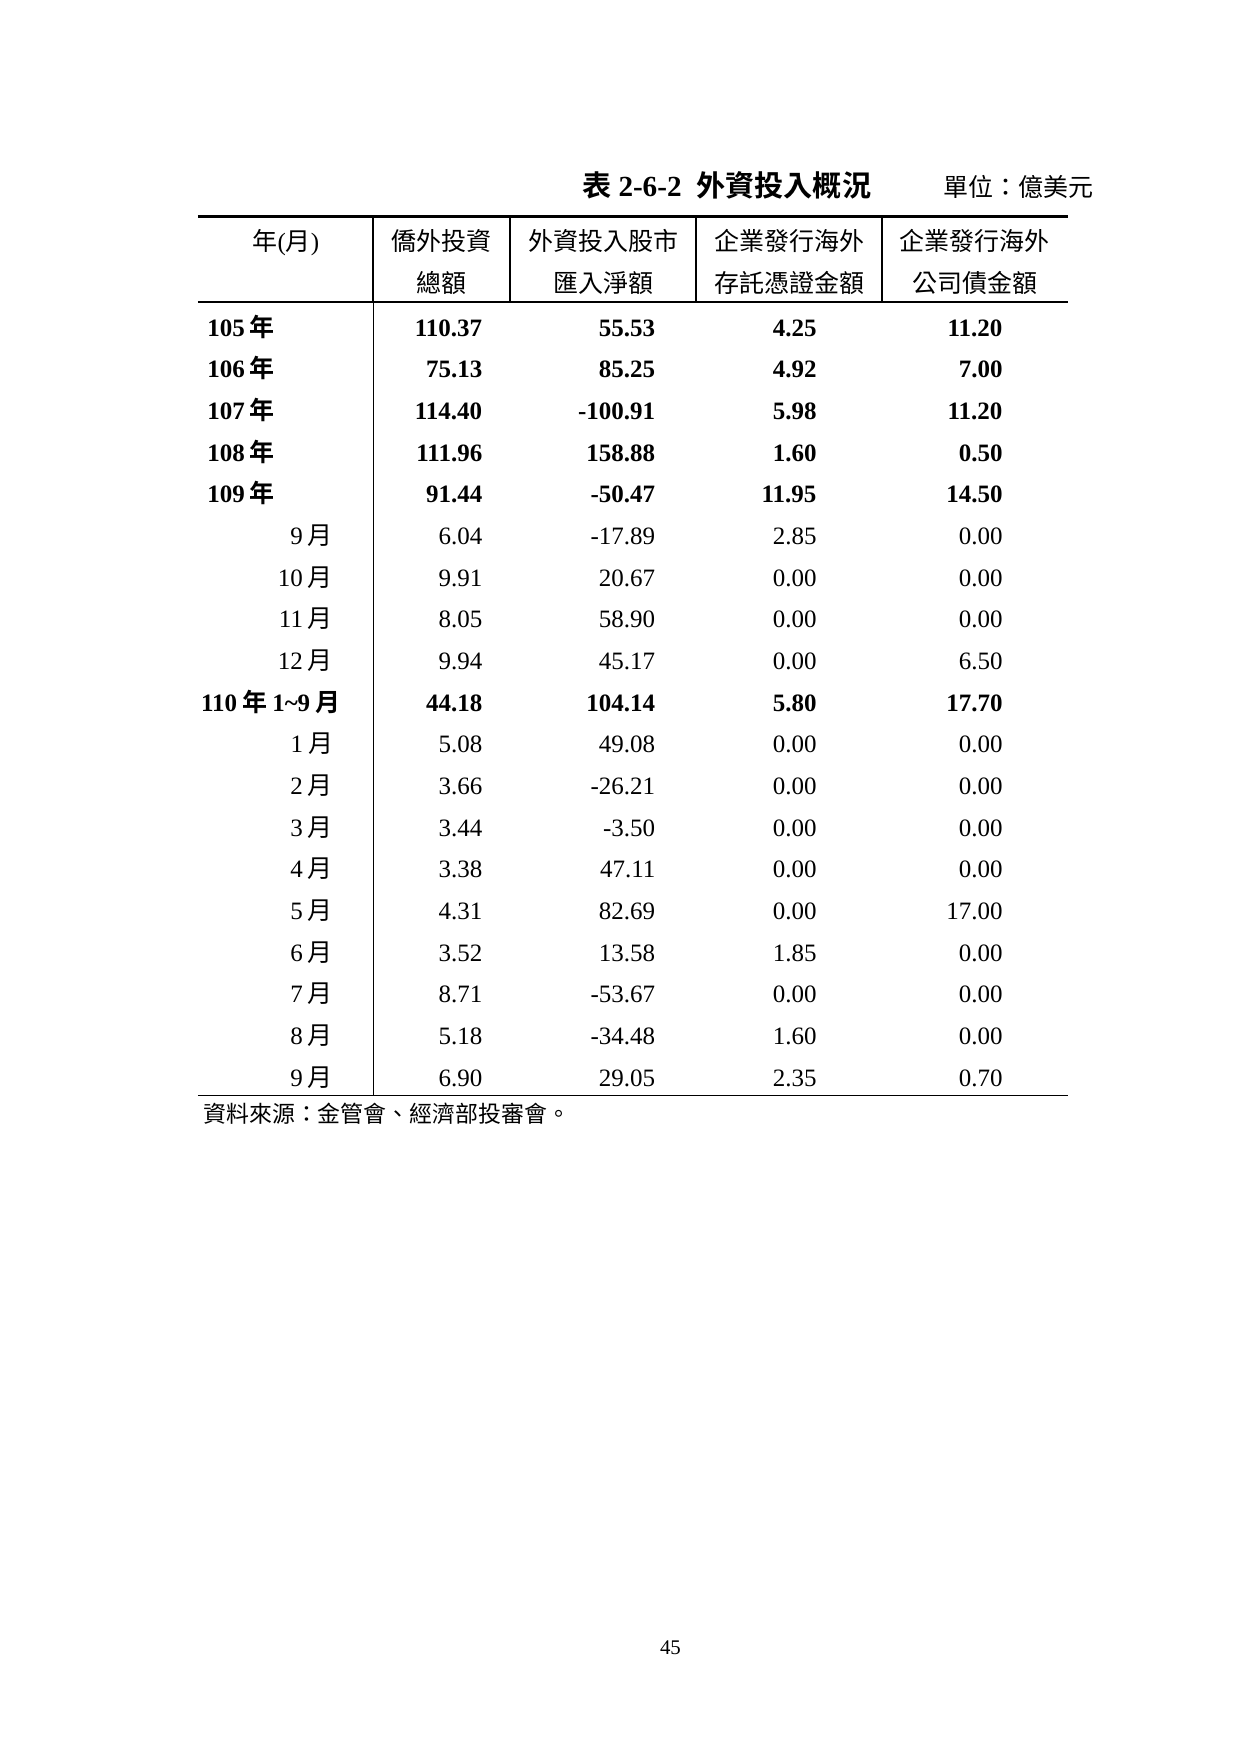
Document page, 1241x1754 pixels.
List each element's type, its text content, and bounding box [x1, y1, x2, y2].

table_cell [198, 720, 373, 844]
text 表 2-6-2 外資投入概況 單位：億美元 [187, 162, 1093, 205]
text 資料來源：金管會、經濟部投審會。 [203, 1096, 1078, 1129]
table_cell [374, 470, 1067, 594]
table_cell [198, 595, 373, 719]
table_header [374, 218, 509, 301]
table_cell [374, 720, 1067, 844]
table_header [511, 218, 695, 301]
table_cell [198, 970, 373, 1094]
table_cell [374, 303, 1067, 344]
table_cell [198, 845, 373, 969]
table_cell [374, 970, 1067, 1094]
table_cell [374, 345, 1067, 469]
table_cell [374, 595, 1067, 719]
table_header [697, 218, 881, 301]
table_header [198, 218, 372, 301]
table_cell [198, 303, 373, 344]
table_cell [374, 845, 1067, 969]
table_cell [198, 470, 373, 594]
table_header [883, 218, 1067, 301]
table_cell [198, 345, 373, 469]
